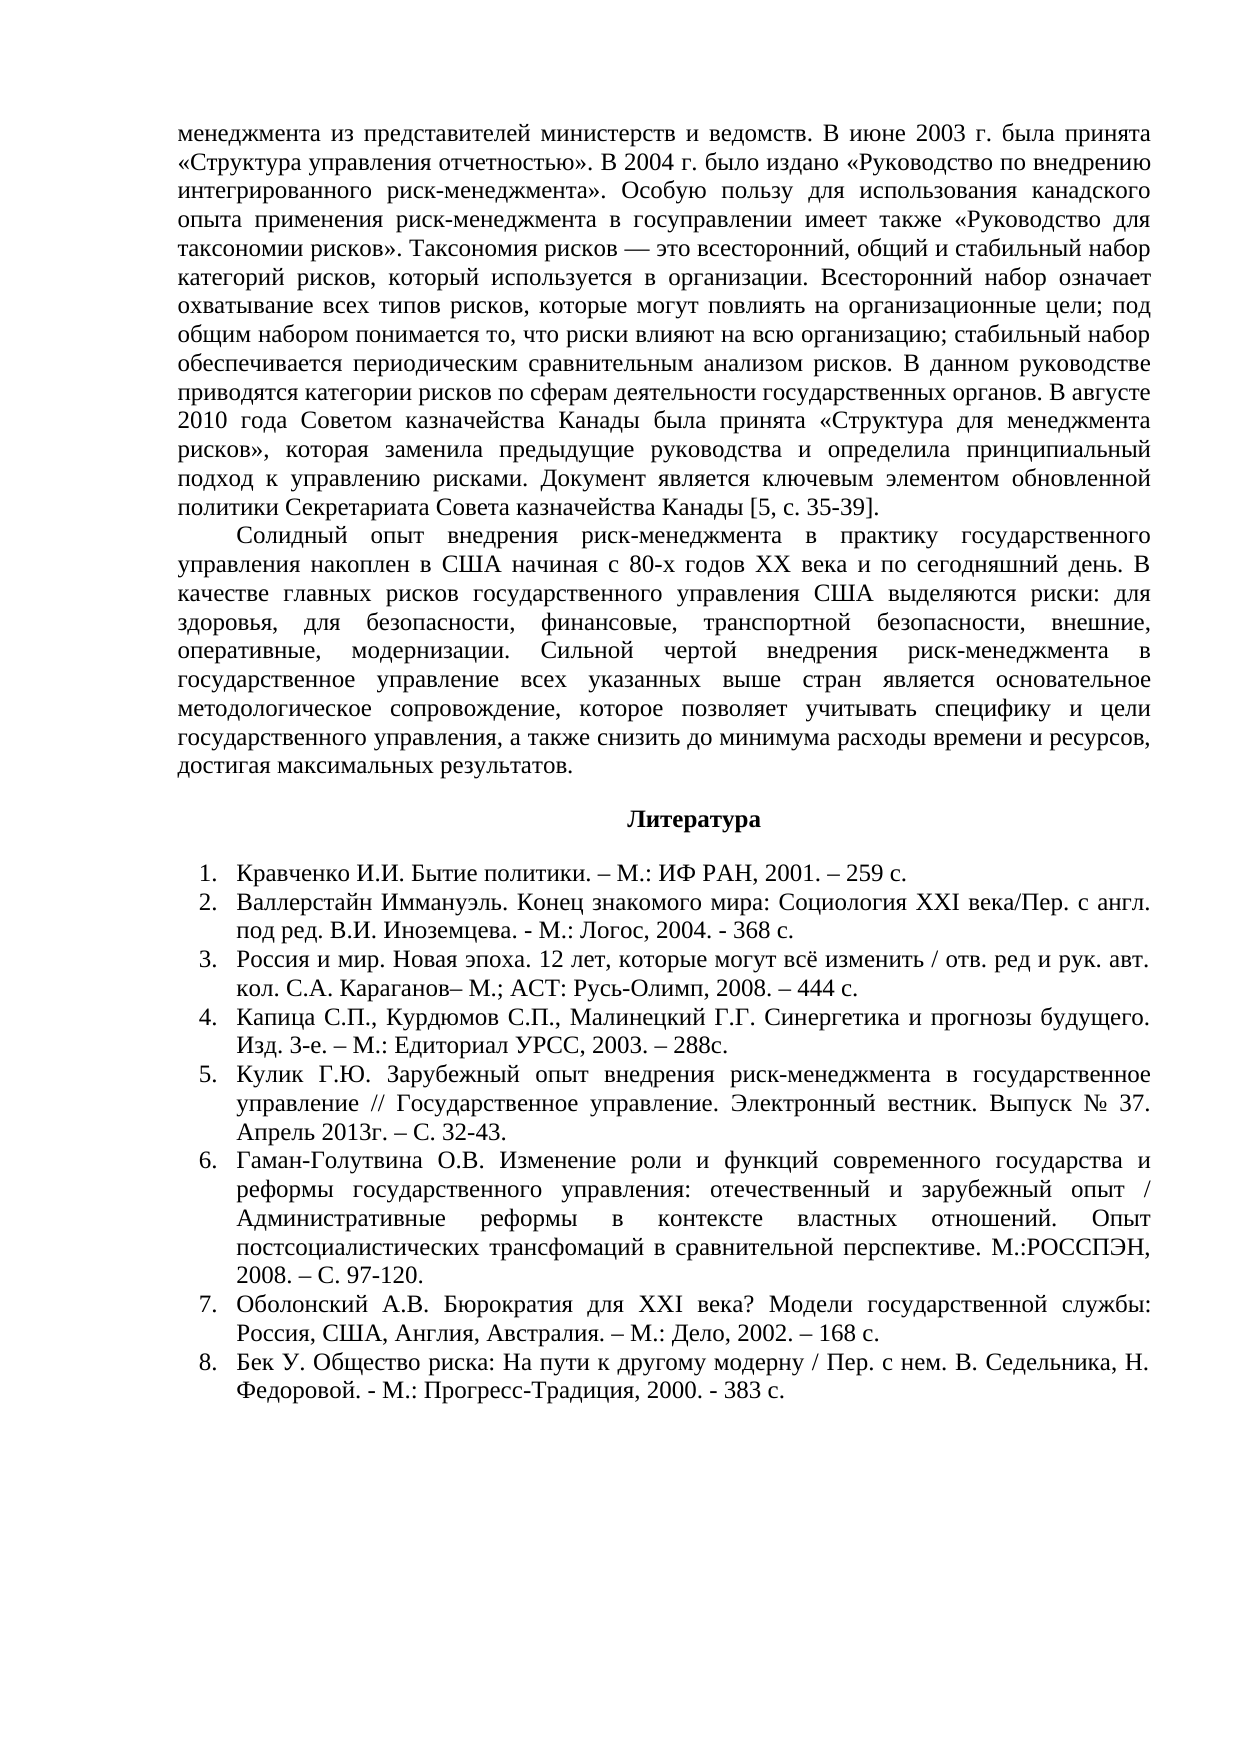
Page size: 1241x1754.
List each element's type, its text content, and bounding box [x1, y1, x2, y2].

list Гаман-Голутвина О.В. Изменение роли и функций современного государства и реформы государственного управления: отечественный и зарубежный опыт / Административные реформы в контексте властных отношений. Опыт постсоциалистических трансфомаций в сравнительной перспективе. М.:РОССПЭН, 2008. – С. 97-120. [199, 1146, 1152, 1289]
list Валлерстайн Иммануэль. Конец знакомого мира: Социология XXI века/Пер. с англ. под ред. В.И. Иноземцева. - М.: Логос, 2004. - 368 с. [199, 887, 1152, 944]
list Россия и мир. Новая эпоха. 12 лет, которые могут всё изменить / отв. ред и рук. авт. кол. С.А. Караганов– М.; АСТ: Русь-Олимп, 2008. – 444 с. [199, 944, 1152, 1002]
list Капица С.П., Курдюмов С.П., Малинецкий Г.Г. Синергетика и прогнозы будущего. Изд. 3-е. – М.: Едиториал УРСС, 2003. – 288с. [199, 1002, 1152, 1059]
list Бек У. Общество риска: На пути к другому модерну / Пер. с нем. В. Седельника, Н. Федоровой. - М.: Прогресс-Традиция, 2000. - 383 с. [199, 1347, 1152, 1404]
list Кулик Г.Ю. Зарубежный опыт внедрения риск-менеджмента в государственное управление // Государственное управление. Электронный вестник. Выпуск № 37. Апрель 2013г. – С. 32-43. [199, 1059, 1152, 1146]
text Солидный опыт внедрения риск-менеджмента в практику государственного управления накоплен в США начиная с 80-х годов ХХ века и по сегодняшний день. В качестве главных рисков государственного управления США выделяются риски: для здоровья, для безопасности, финансовые, транспортной безопасности, внешние, оперативные, модернизации. Сильной чертой внедрения риск-менеджмента в государственное управление всех указанных выше стран является основательное методологическое сопровождение, которое позволяет учитывать специфику и цели государственного управления, а также снизить до минимума расходы времени и ресурсов, достигая максимальных результатов. [177, 521, 1152, 779]
list Кравченко И.И. Бытие политики. – М.: ИФ РАН, 2001. – 259 с. [199, 858, 1152, 887]
text Литература [177, 804, 1152, 833]
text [177, 118, 1152, 521]
list Оболонский А.В. Бюрократия для ХХІ века? Модели государственной службы: Россия, США, Англия, Австралия. – М.: Дело, 2002. – 168 с. [199, 1289, 1152, 1347]
